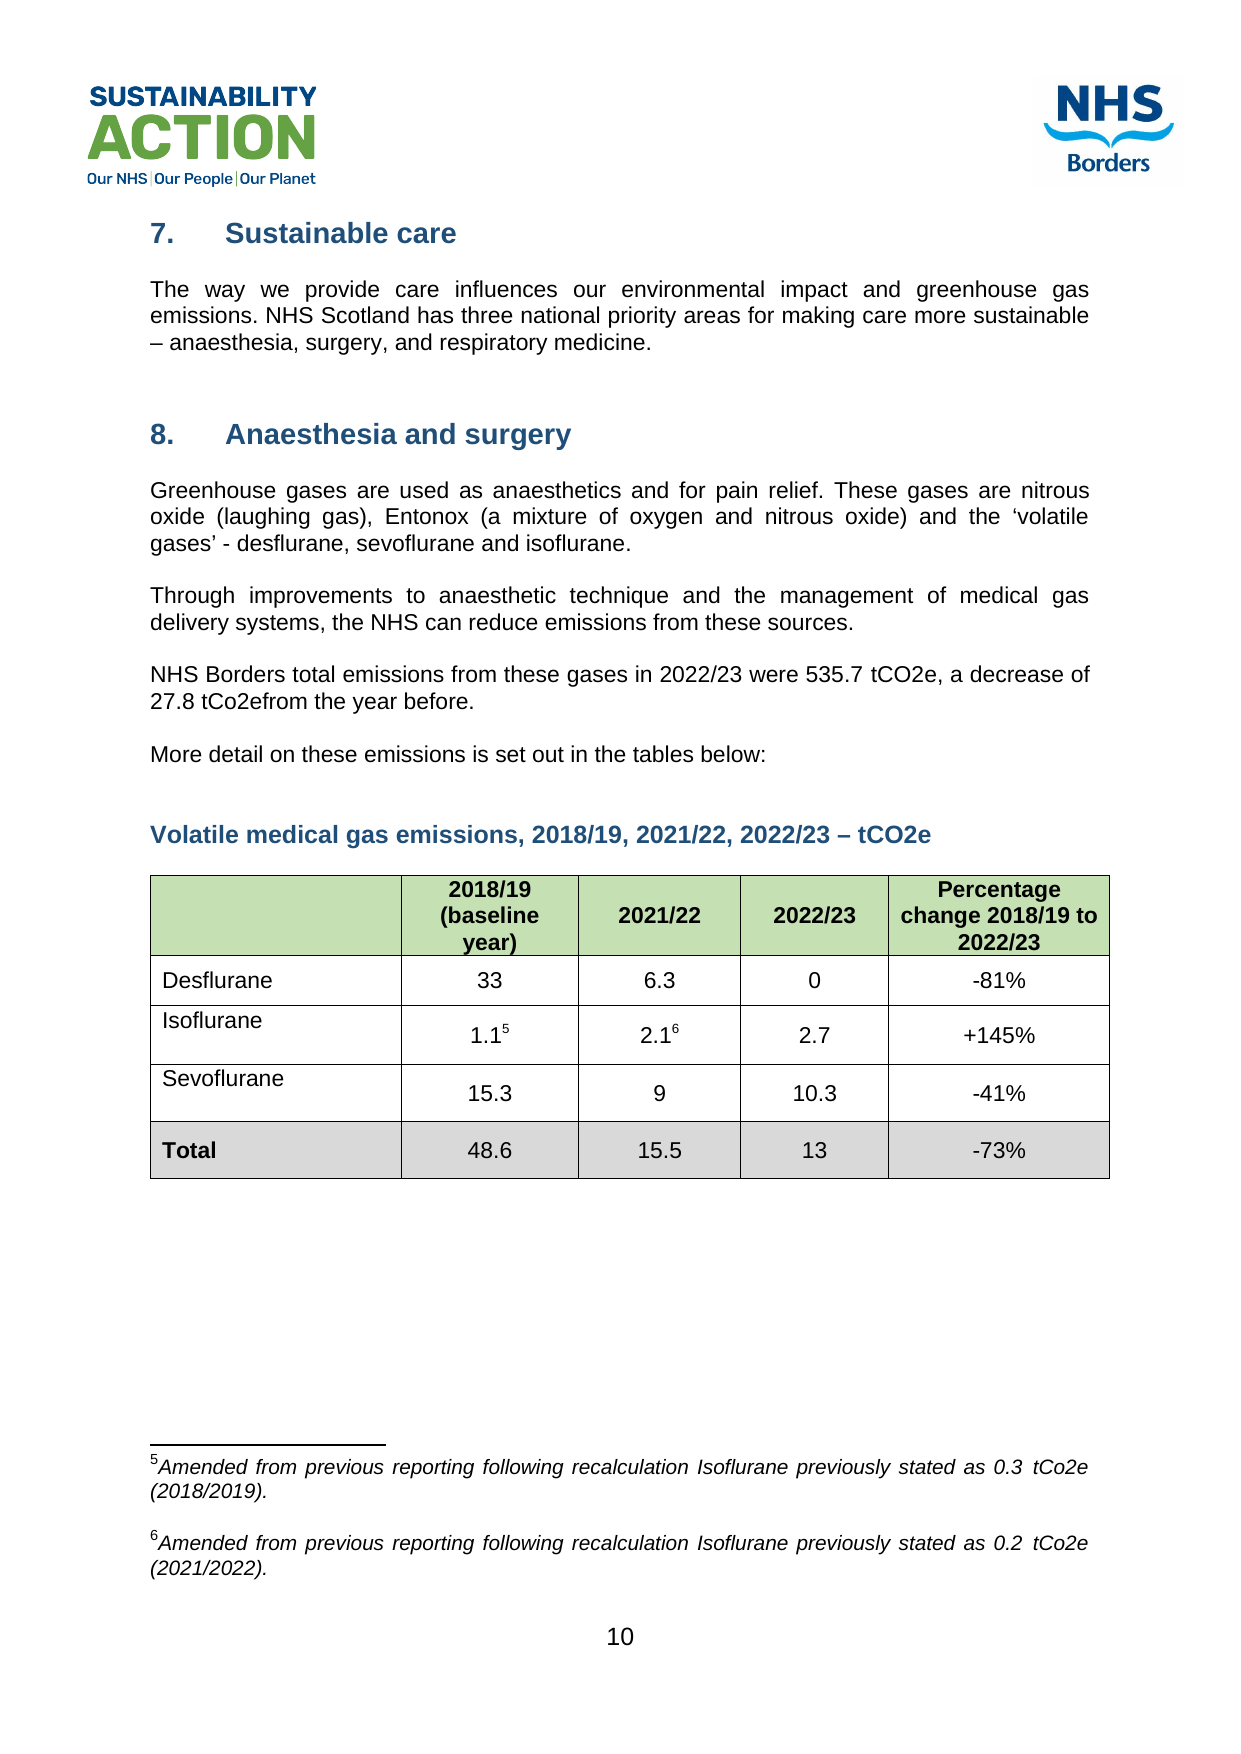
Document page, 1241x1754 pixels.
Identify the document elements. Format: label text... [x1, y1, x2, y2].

text More detail on these emissions is set out in the tables below: [150, 741, 1090, 767]
table_cell 2.7 [741, 1006, 888, 1063]
table_cell Isoflurane [151, 1006, 401, 1063]
table_cell 13 [741, 1122, 888, 1178]
subtitle 7. Sustainable care [150, 216, 1090, 249]
text NHS Borders total emissions from these gases in 2022/23 were 535.7 tCO2e, a decrease of 27.8 tCo2efrom the year before. [150, 661, 1090, 714]
table_cell 33 [402, 956, 578, 1005]
table_header 2021/22 [579, 876, 740, 955]
text The way we provide care influences our environmental impact and greenhouse gas emissions. NHS Scotland has three national priority areas for making care more sustainable – anaesthesia, surgery, and respiratory medicine. [150, 276, 1090, 355]
subtitle 8. Anaesthesia and surgery [150, 417, 1090, 451]
table_cell 15.3 [402, 1065, 578, 1121]
table_cell 15.5 [579, 1122, 740, 1178]
table_header [151, 876, 401, 955]
table_cell 2.1 [579, 1006, 740, 1063]
text Volatile medical gas emissions, 2018/19, 2021/22, 2022/23 – tCO2e [150, 819, 1090, 848]
table_cell Total [151, 1122, 401, 1178]
text Through improvements to anaesthetic technique and the management of medical gas delivery systems, the NHS can reduce emissions from these sources. [150, 582, 1090, 635]
table_cell 10.3 [741, 1065, 888, 1121]
table_header Percentage change 2018/19 to 2022/23 [889, 876, 1109, 955]
picture [87, 86, 317, 187]
table_cell -81% [889, 956, 1109, 1005]
table_cell Sevoflurane [151, 1065, 401, 1121]
table_cell 48.6 [402, 1122, 578, 1178]
table_header 2018/19 (baseline year) [402, 876, 578, 955]
table_cell Desflurane [151, 956, 401, 1005]
table_cell 1.1 [402, 1006, 578, 1063]
picture [1032, 75, 1184, 187]
table_cell -41% [889, 1065, 1109, 1121]
table_cell 9 [579, 1065, 740, 1121]
table_cell 6.3 [579, 956, 740, 1005]
text Greenhouse gases are used as anaesthetics and for pain relief. These gases are nitrous oxide (laughing gas), Entonox (a mixture of oxygen and nitrous oxide) and the ‘volatile gases’ - desflurane, sevoflurane and isoflurane. [150, 477, 1090, 556]
table_cell -73% [889, 1122, 1109, 1178]
table_cell 0 [741, 956, 888, 1005]
table_header 2022/23 [741, 876, 888, 955]
table_cell +145% [889, 1006, 1109, 1063]
